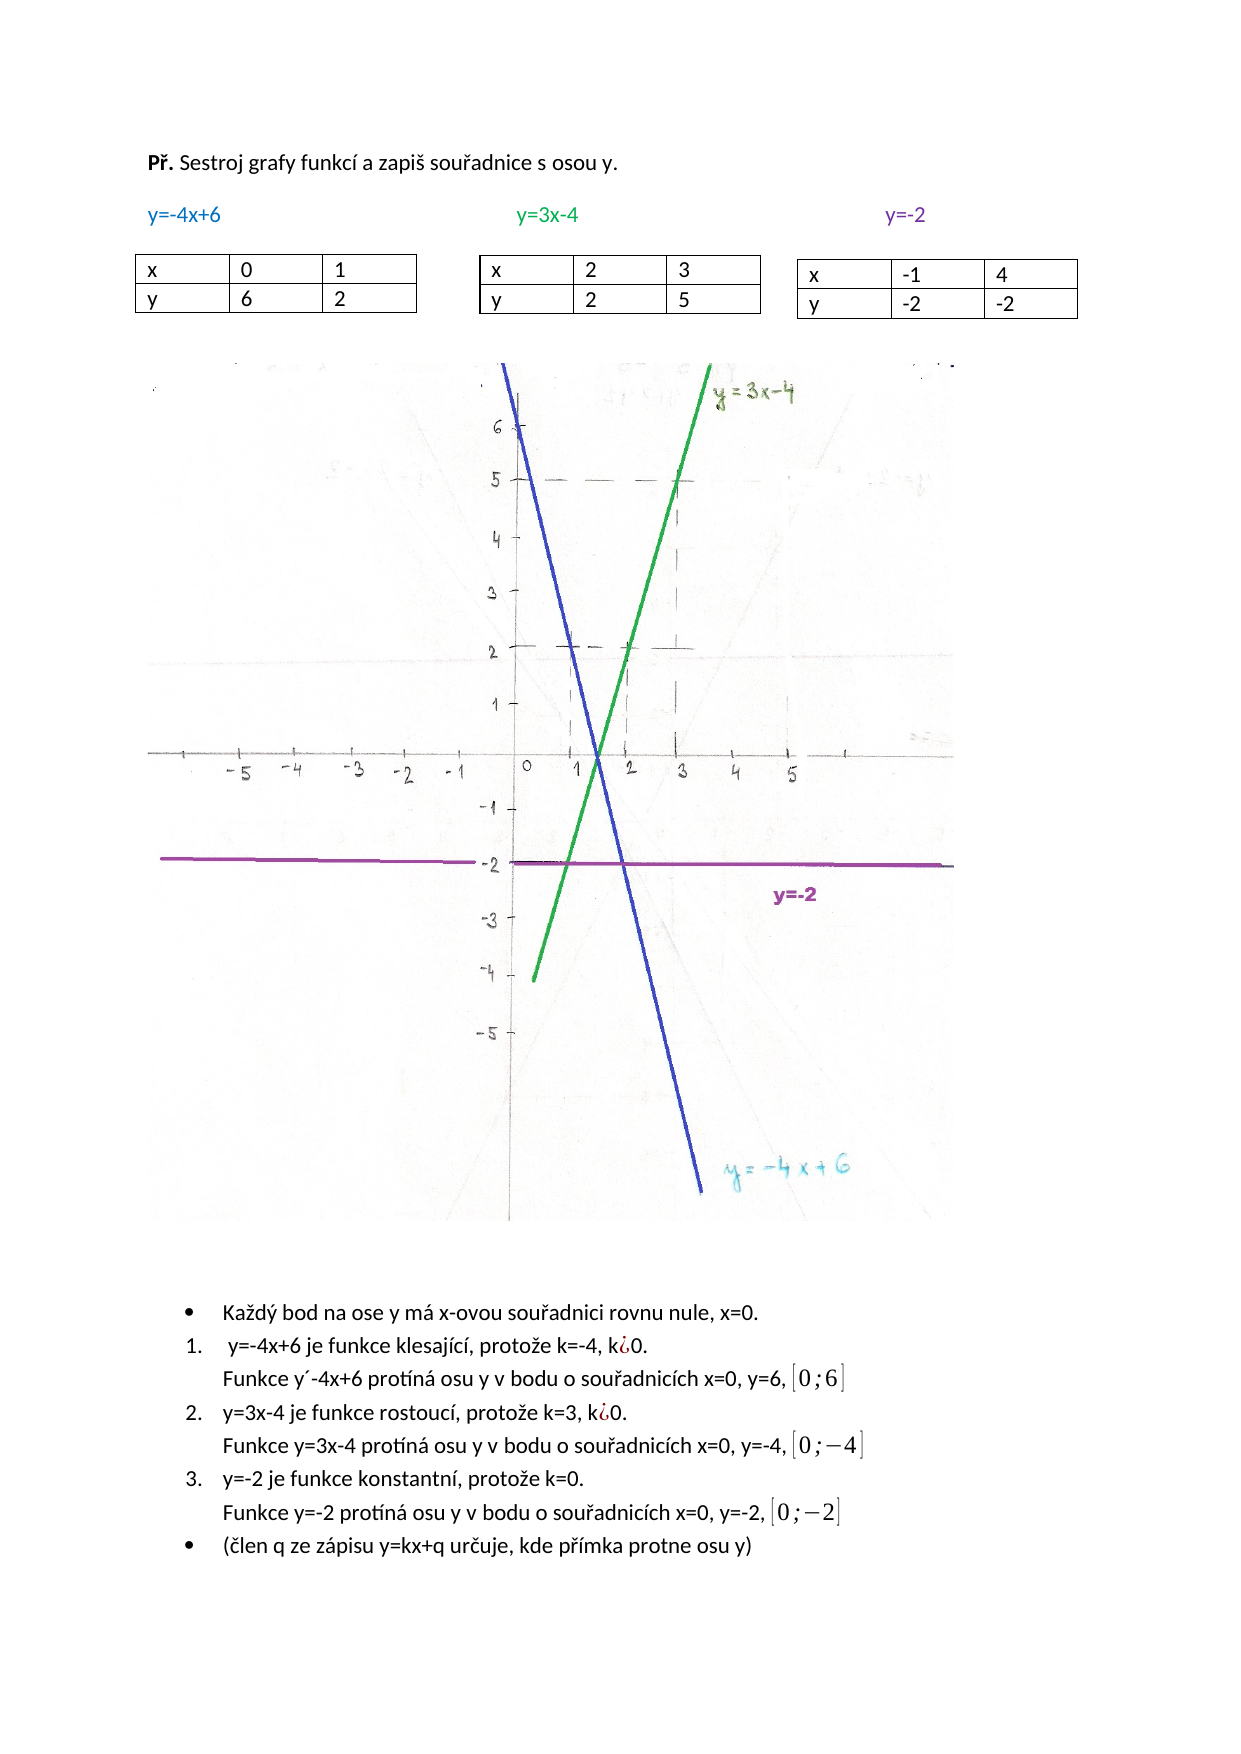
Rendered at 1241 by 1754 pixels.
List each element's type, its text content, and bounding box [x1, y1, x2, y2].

text y=-4x+6 y=3x-4 y=-2 [148, 201, 1093, 229]
table_cell y [481, 285, 573, 313]
list Každý bod na ose y má x-ovou souřadnici rovnu nule, x=0. [185, 1298, 1093, 1327]
table_header 1 [323, 255, 416, 283]
table_cell 2 [323, 284, 416, 312]
list (člen q ze zápisu y=kx+q určuje, kde přímka protne osu y) [185, 1531, 1093, 1559]
table_header 2 [574, 256, 666, 284]
table_header x [798, 260, 891, 288]
table_header 4 [985, 260, 1077, 288]
picture [147, 363, 954, 1221]
table_cell 6 [230, 284, 322, 312]
list y=-4x+6 je funkce klesající, protože k=-4, k0. [185, 1331, 1093, 1359]
table_cell y [136, 284, 229, 312]
table_header x [481, 256, 573, 284]
table_header x [136, 255, 229, 283]
table_cell y [798, 289, 891, 317]
list Funkce y´-4x+6 protíná osu y v bodu o souřadnicích x=0, y=6, [223, 1363, 1093, 1393]
table_header 3 [667, 256, 760, 284]
list y=-2 je funkce konstantní, protože k=0. [185, 1464, 1093, 1492]
table_cell 5 [667, 285, 760, 313]
list Funkce y=3x-4 protíná osu y v bodu o souřadnicích x=0, y=-4, [223, 1430, 1093, 1460]
table_cell -2 [985, 289, 1077, 317]
table_cell 2 [574, 285, 666, 313]
table_header -1 [892, 260, 984, 288]
list y=3x-4 je funkce rostoucí, protože k=3, k0. [185, 1398, 1093, 1426]
table_header 0 [230, 255, 322, 283]
list Funkce y=-2 protíná osu y v bodu o souřadnicích x=0, y=-2, [223, 1497, 1093, 1527]
table_cell -2 [892, 289, 984, 317]
text Př. Sestroj grafy funkcí a zapiš souřadnice s osou y. [148, 148, 1093, 176]
